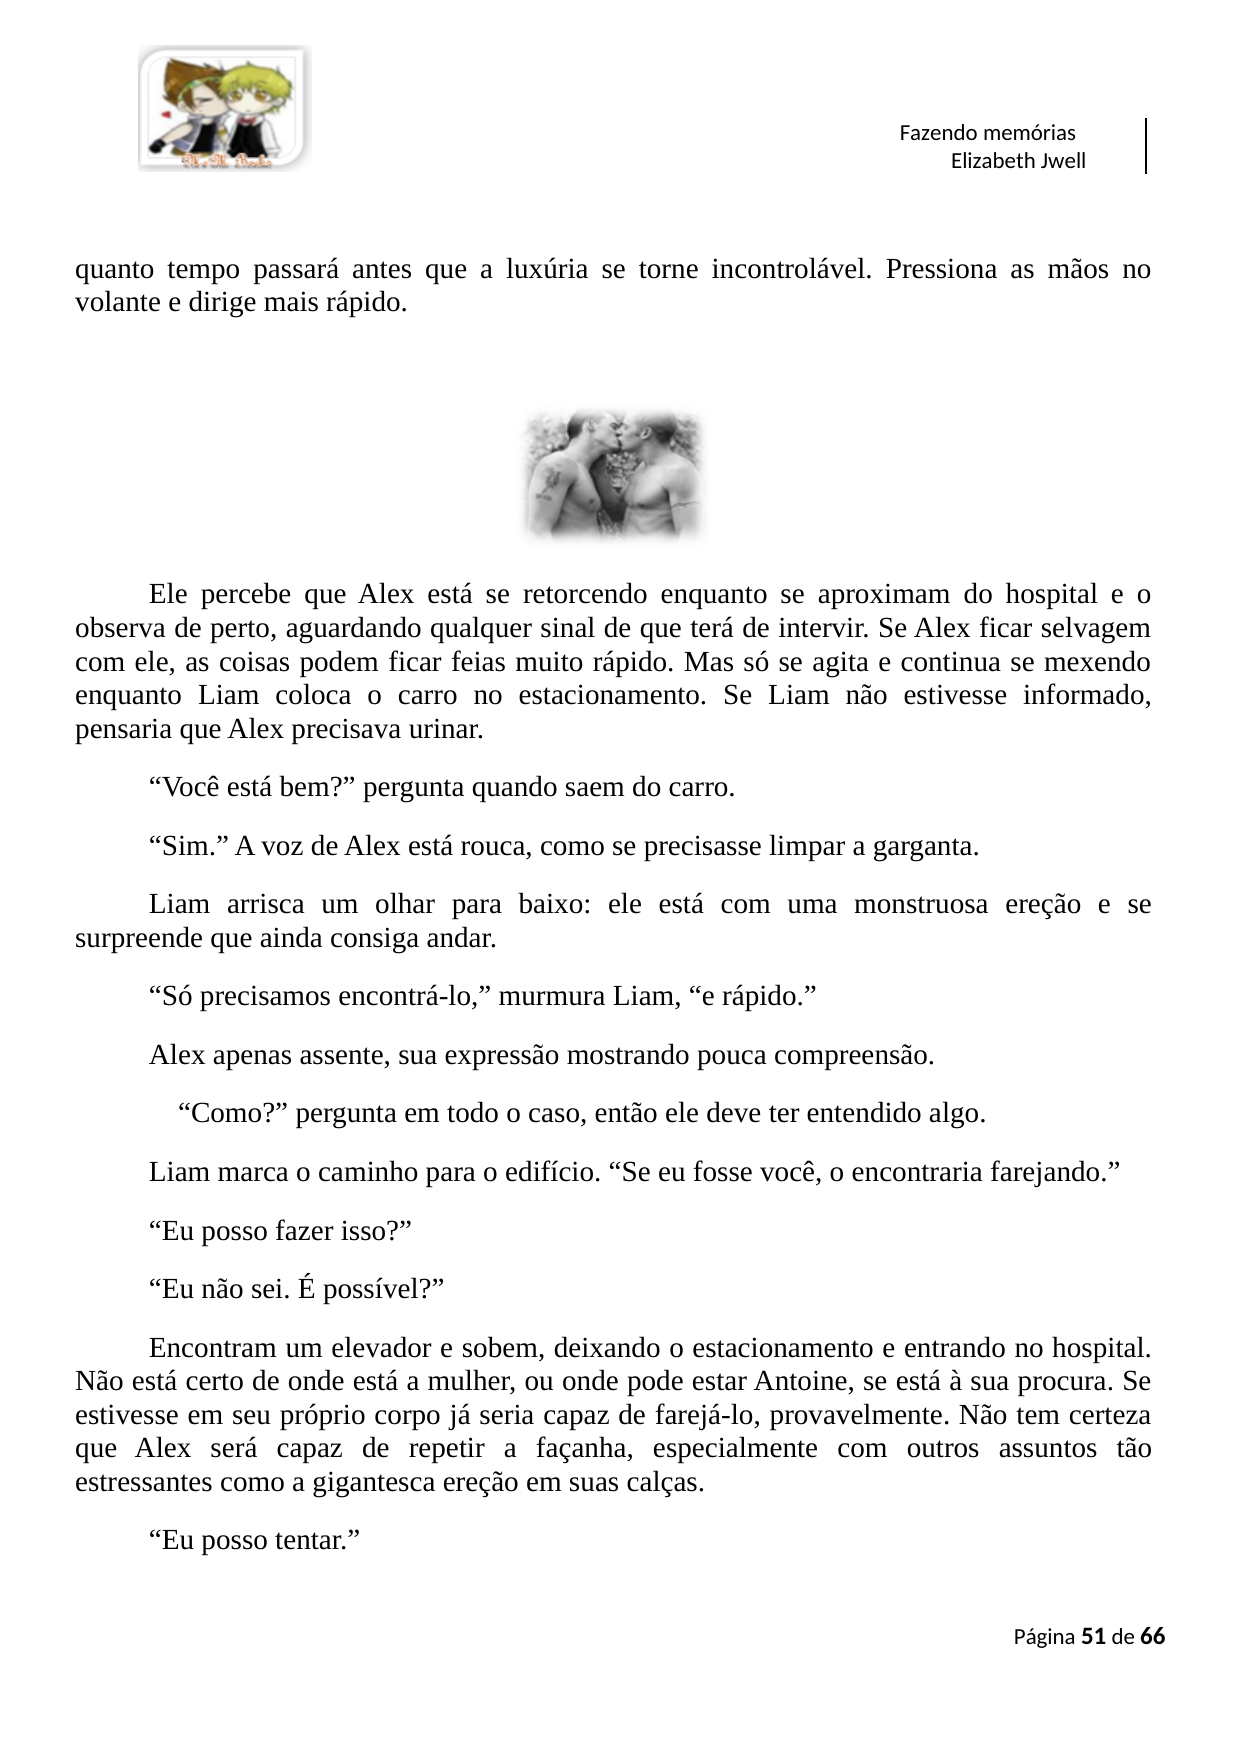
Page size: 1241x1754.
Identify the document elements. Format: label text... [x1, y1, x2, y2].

text Encontram um elevador e sobem, deixando o estacionamento e entrando no hospital. Não está certo de onde está a mulher, ou onde pode estar Antoine, se está à sua procura. Se estivesse em seu próprio corpo já seria capaz de farejá-lo, provavelmente. Não tem certeza que Alex será capaz de repetir a façanha, especialmente com outros assuntos tão estressantes como a gigantesca ereção em suas calças. [75, 1330, 1153, 1497]
text “Sim.” A voz de Alex está rouca, como se precisasse limpar a garganta. [75, 828, 1153, 861]
text “Eu posso tentar.” [75, 1522, 1153, 1556]
text Liam marca o caminho para o edifício. “Se eu fosse você, o encontraria farejando.” [75, 1154, 1153, 1188]
picture [514, 401, 714, 552]
text Liam arrisca um olhar para baixo: ele está com uma monstruosa ereção e se surpreende que ainda consiga andar. [75, 886, 1153, 953]
text “Eu posso fazer isso?” [75, 1213, 1153, 1246]
text Alex apenas assente, sua expressão mostrando pouca compreensão. [75, 1037, 1153, 1071]
text “Como?” pergunta em todo o caso, então ele deve ter entendido algo. [75, 1096, 1153, 1129]
text Ele percebe que Alex está se retorcendo enquanto se aproximam do hospital e o observa de perto, aguardando qualquer sinal de que terá de intervir. Se Alex ficar selvagem com ele, as coisas podem ficar feias muito rápido. Mas só se agita e continua se mexendo enquanto Liam coloca o carro no estacionamento. Se Liam não estivesse informado, pensaria que Alex precisava urinar. [75, 577, 1153, 744]
picture [138, 45, 312, 172]
text “Eu não sei. É possível?” [75, 1271, 1153, 1305]
text “Você está bem?” pergunta quando saem do carro. [75, 769, 1153, 803]
text “Só precisamos encontrá-lo,” murmura Liam, “e rápido.” [75, 978, 1153, 1012]
